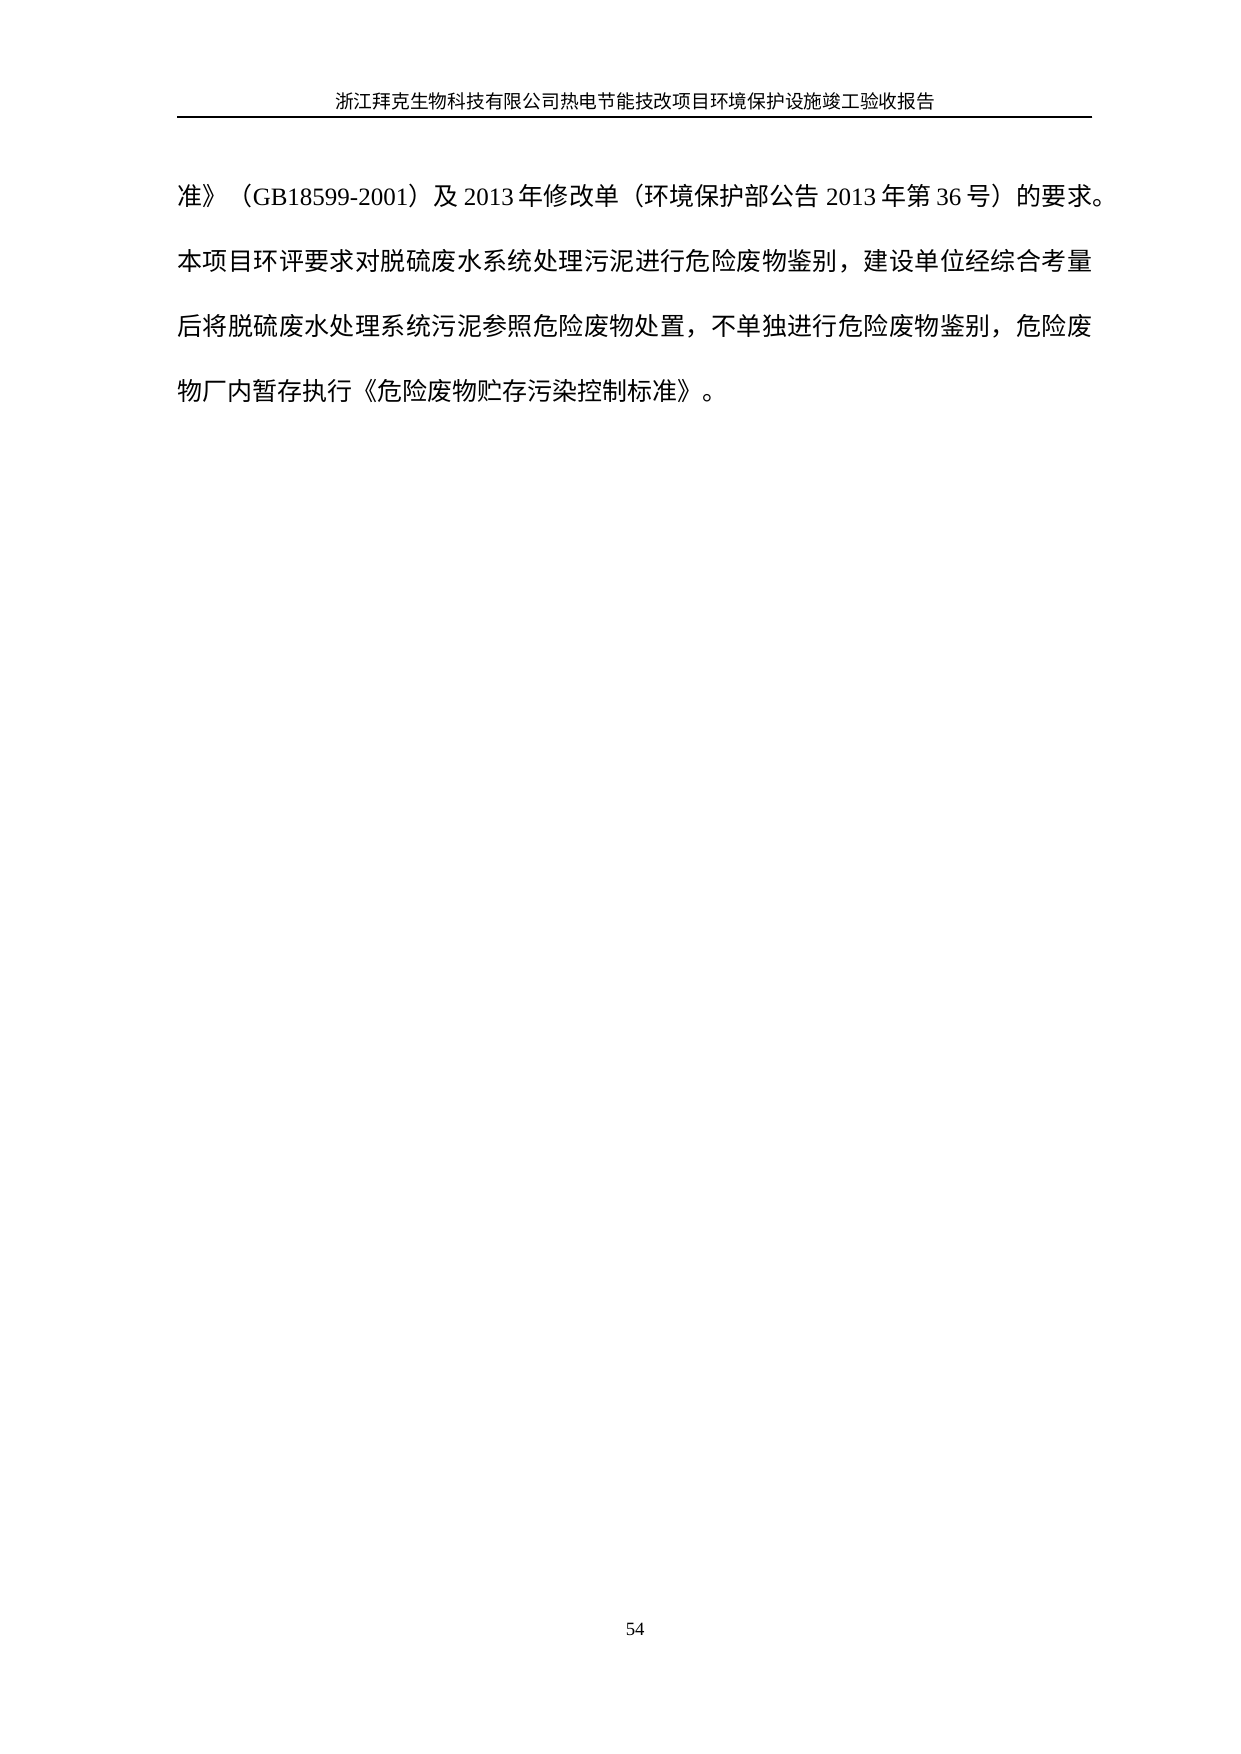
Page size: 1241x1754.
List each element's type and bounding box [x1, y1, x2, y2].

text [177, 162, 1092, 422]
